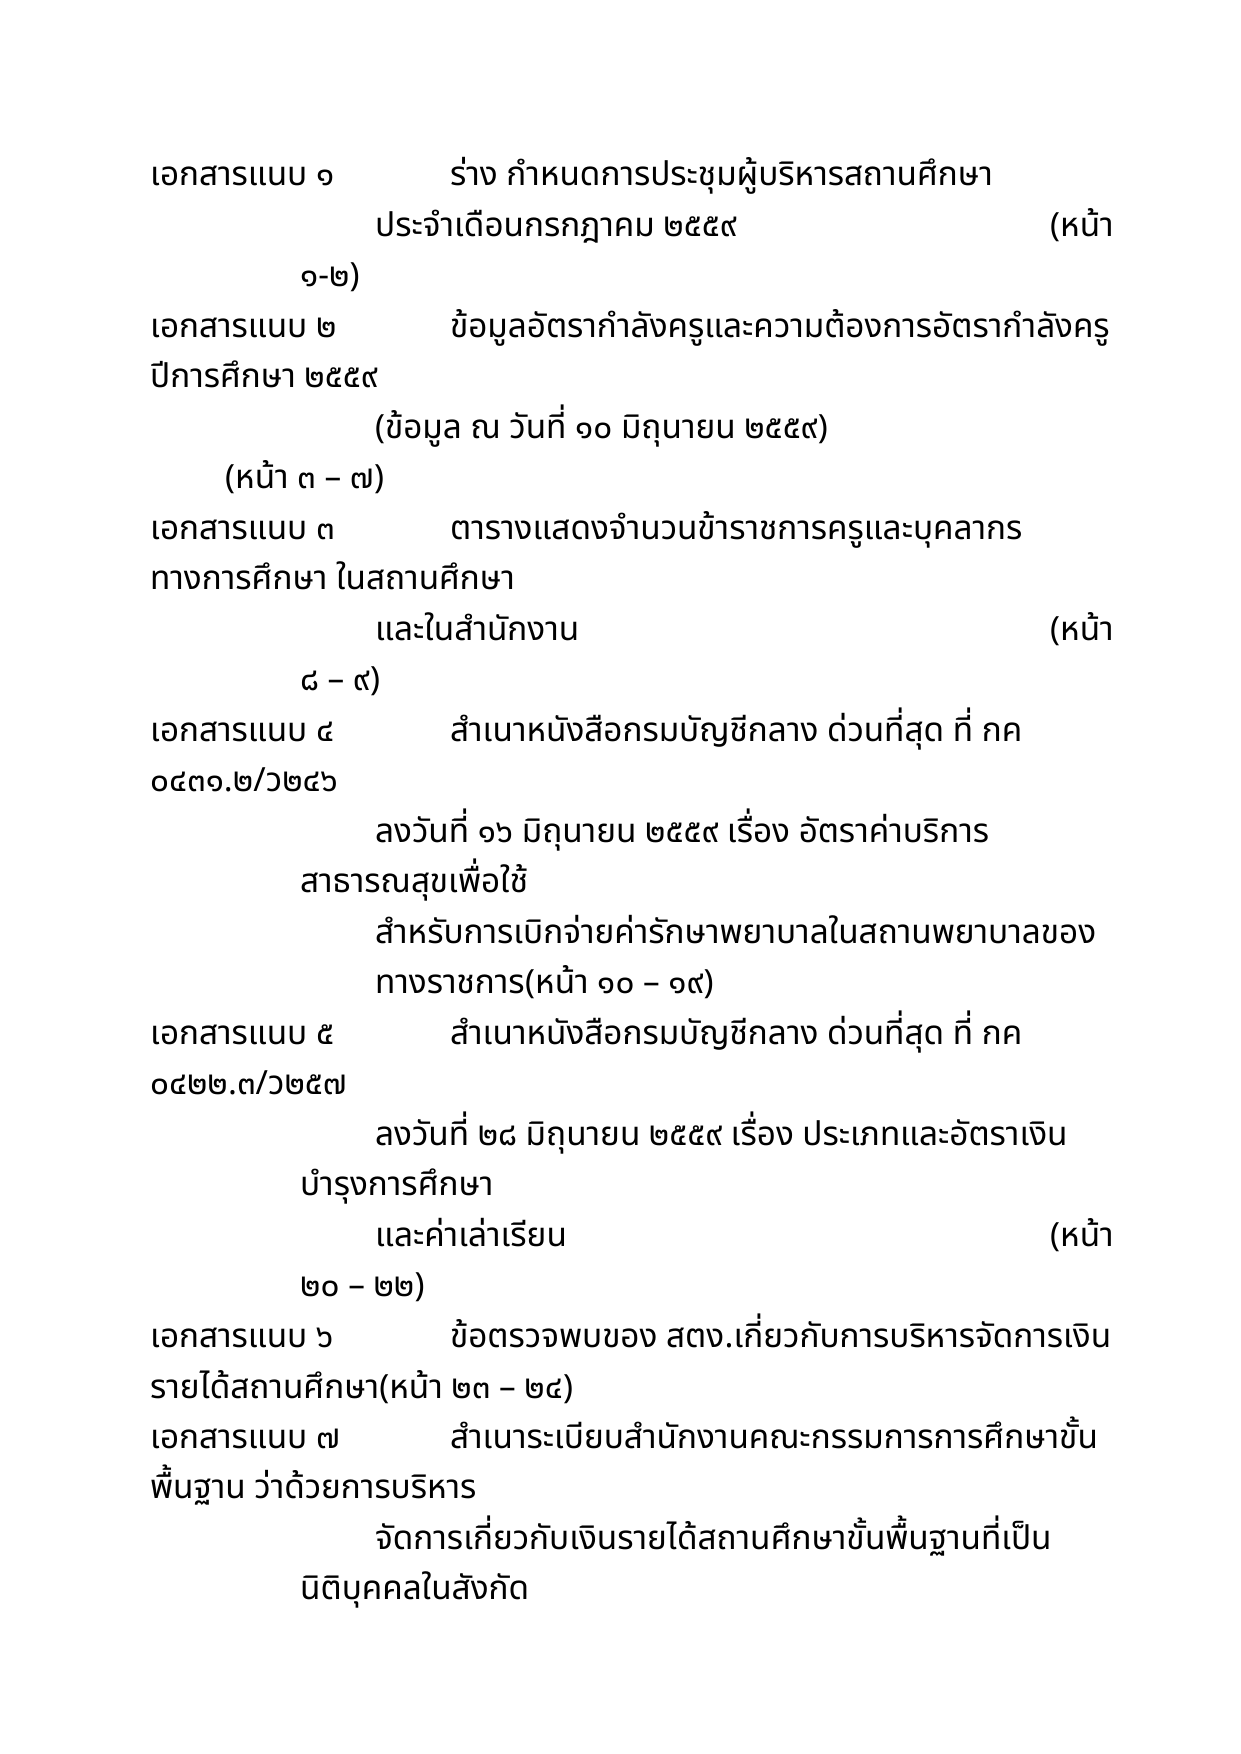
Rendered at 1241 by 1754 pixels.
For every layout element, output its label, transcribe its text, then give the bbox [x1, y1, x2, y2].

text เอกสารแนบ ๒ ข้อมูลอัตรากำลังครูและความต้องการอัตรากำลังครู ปีการศึกษา ๒๕๕๙ [150, 302, 1122, 402]
text เอกสารแนบ ๔ สำเนาหนังสือกรมบัญชีกลาง ด่วนที่สุด ที่ กค ๐๔๓๑.๒/ว๒๔๖ [150, 706, 1122, 807]
text ลงวันที่ ๒๘ มิถุนายน ๒๕๕๙ เรื่อง ประเภทและอัตราเงินบำรุงการศึกษา [300, 1110, 1122, 1211]
text เอกสารแนบ ๖ ข้อตรวจพบของ สตง.เกี่ยวกับการบริหารจัดการเงินรายได้สถานศึกษา(หน้า ๒๓ – ๒๔) [150, 1312, 1122, 1413]
text เอกสารแนบ ๑ ร่าง กำหนดการประชุมผู้บริหารสถานศึกษา [150, 150, 1122, 200]
text (ข้อมูล ณ วันที่ ๑๐ มิถุนายน ๒๕๕๙) (หน้า ๓ – ๗) [150, 402, 1122, 504]
text เอกสารแนบ ๕ สำเนาหนังสือกรมบัญชีกลาง ด่วนที่สุด ที่ กค ๐๔๒๒.๓/ว๒๕๗ [150, 1009, 1122, 1110]
text และค่าเล่าเรียน (หน้า ๒๐ – ๒๒) [300, 1211, 1122, 1312]
text ลงวันที่ ๑๖ มิถุนายน ๒๕๕๙ เรื่อง อัตราค่าบริการสาธารณสุขเพื่อใช้ [300, 807, 1122, 908]
text เอกสารแนบ ๗ สำเนาระเบียบสำนักงานคณะกรรมการการศึกษาขั้นพื้นฐาน ว่าด้วยการบริหาร [150, 1413, 1122, 1514]
text เอกสารแนบ ๓ ตารางแสดงจำนวนข้าราชการครูและบุคลากรทางการศึกษา ในสถานศึกษา [150, 504, 1122, 604]
text จัดการเกี่ยวกับเงินรายได้สถานศึกษาขั้นพื้นฐานที่เป็นนิติบุคคลในสังกัด [300, 1514, 1122, 1615]
text สำหรับการเบิกจ่ายค่ารักษาพยาบาลในสถานพยาบาลของทางราชการ (หน้า ๑๐ – ๑๙) [375, 908, 1122, 1009]
text ประจำเดือนกรกฎาคม ๒๕๕๙ (หน้า ๑-๒) [300, 200, 1122, 302]
text และในสำนักงาน (หน้า ๘ – ๙) [300, 604, 1122, 706]
